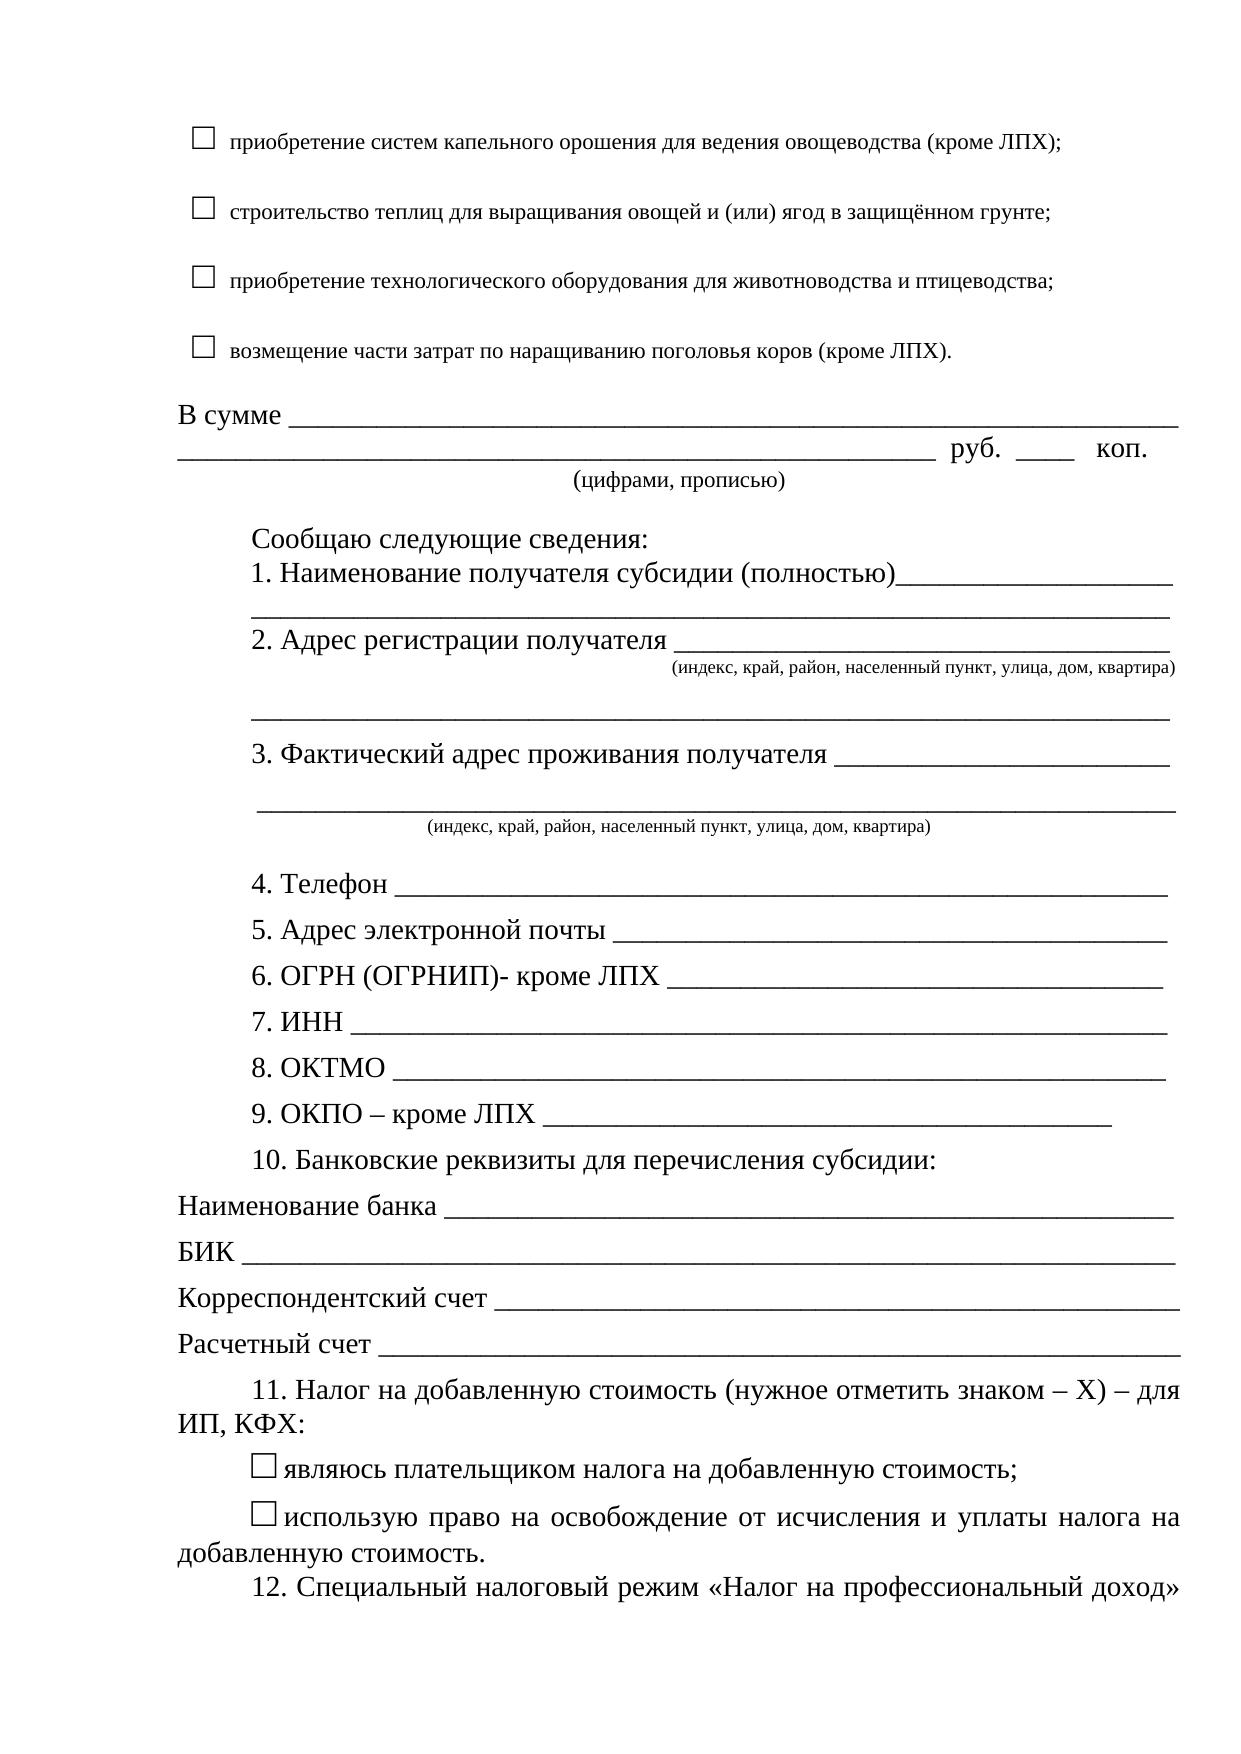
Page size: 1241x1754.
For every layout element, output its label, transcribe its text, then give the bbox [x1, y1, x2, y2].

text 11. Налог на добавленную стоимость (нужное отметить знаком – Х) – для ИП, КФХ: [177, 1372, 1181, 1439]
text 6. ОГРН (ОГРНИП)- кроме ЛПХ __________________________________ [177, 958, 1181, 992]
list приобретение систем капельного орошения для ведения овощеводства (кроме ЛПХ); [192, 118, 1181, 161]
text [177, 1569, 1181, 1602]
text БИК ________________________________________________________________ [177, 1234, 1181, 1268]
text 1. Наименование получателя субсидии (полностью)___________________ [177, 555, 1181, 588]
text (цифрами, прописью) [177, 464, 1181, 493]
text 9. ОКПО – кроме ЛПХ _______________________________________ [177, 1096, 1181, 1130]
list возмещение части затрат по наращиванию поголовья коров (кроме ЛПХ). [192, 327, 1181, 370]
text 7. ИНН ________________________________________________________ [177, 1004, 1181, 1038]
text _______________________________________________________________ [177, 588, 1181, 622]
text 3. Фактический адрес проживания получателя _______________________ [177, 736, 1181, 769]
text 5. Адрес электронной почты ______________________________________ [177, 912, 1181, 946]
text Наименование банка __________________________________________________ [177, 1188, 1181, 1222]
text (индекс, край, район, населенный пункт, улица, дом, квартира) [177, 656, 1181, 677]
list приобретение технологического оборудования для животноводства и птицеводства; [192, 257, 1181, 300]
text □ являюсь плательщиком налога на добавленную стоимость; [177, 1439, 1181, 1487]
text 8. ОКТМО _____________________________________________________ [177, 1050, 1181, 1084]
text 10. Банковские реквизиты для перечисления субсидии: [177, 1142, 1181, 1176]
text 4. Телефон _____________________________________________________ [177, 866, 1181, 899]
text 2. Адрес регистрации получателя __________________________________ [177, 622, 1181, 656]
text _______________________________________________________________ (индекс, край, район, населенный пункт, улица, дом, квартира) [177, 782, 1181, 837]
text Корреспондентский счет _______________________________________________ [177, 1280, 1181, 1314]
text Сообщаю следующие сведения: [177, 521, 1181, 555]
text Расчетный счет _______________________________________________________ [177, 1326, 1181, 1360]
text В сумме _____________________________________________________________ [177, 397, 1181, 430]
list строительство теплиц для выращивания овощей и (или) ягод в защищённом грунте; [192, 188, 1181, 230]
text ____________________________________________________ руб. ____ коп. [177, 430, 1181, 464]
text _______________________________________________________________ [177, 690, 1181, 723]
text □ использую право на освобождение от исчисления и уплаты налога на добавленную стоимость. [177, 1487, 1181, 1569]
